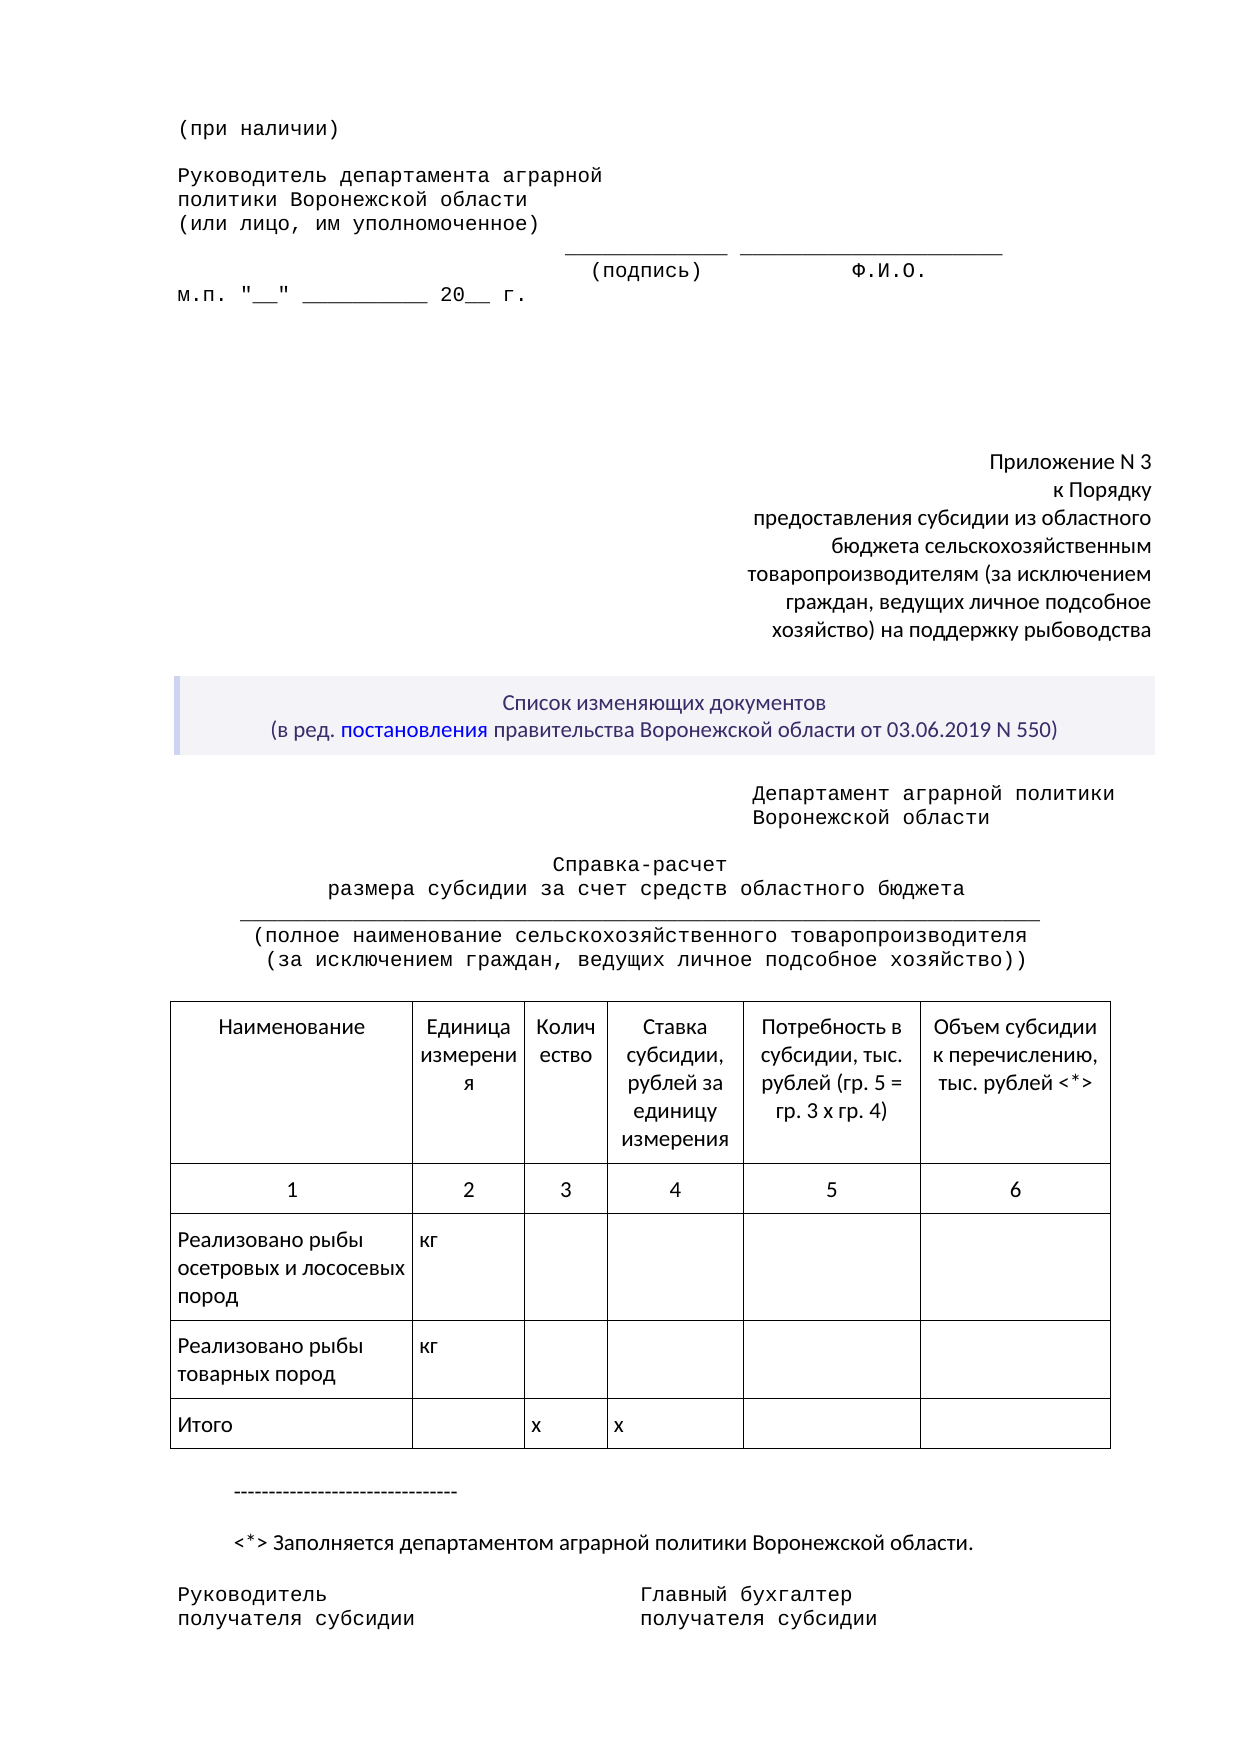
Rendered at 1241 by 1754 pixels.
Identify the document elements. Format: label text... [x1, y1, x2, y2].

table_header Ставка субсидии, рублей за единицу измерения [608, 1002, 743, 1163]
table_header Количество [525, 1002, 607, 1163]
text бюджета сельскохозяйственным [177, 531, 1152, 559]
table_cell [413, 1399, 524, 1448]
table_cell х [525, 1399, 607, 1448]
table_cell [921, 1321, 1110, 1398]
text (или лицо, им уполномоченное) [177, 213, 1152, 236]
table_cell [744, 1399, 920, 1448]
text Руководитель Главный бухгалтер [177, 1584, 1152, 1608]
text Справка-расчет [177, 854, 1152, 878]
text Руководитель департамента аграрной [177, 165, 1152, 189]
table_cell Итого [171, 1399, 412, 1448]
table_cell [608, 1214, 743, 1320]
table_cell [744, 1214, 920, 1320]
table_cell 5 [744, 1164, 920, 1213]
text получателя субсидии получателя субсидии [177, 1608, 1152, 1632]
text -------------------------------- [177, 1477, 1152, 1505]
text (при наличии) [177, 118, 1152, 142]
table_cell кг [413, 1321, 524, 1398]
text товаропроизводителям (за исключением [177, 559, 1152, 587]
table_cell 3 [525, 1164, 607, 1213]
text Воронежской области [177, 807, 1152, 831]
table_cell Реализовано рыбы осетровых и лососевых пород [171, 1214, 412, 1320]
table_cell кг [413, 1214, 524, 1320]
table_header Наименование [171, 1002, 412, 1163]
table_header Объем субсидии к перечислению, тыс. рублей <*> [921, 1002, 1110, 1163]
table_cell 2 [413, 1164, 524, 1213]
table_cell [921, 1214, 1110, 1320]
table_cell [921, 1399, 1110, 1448]
table_cell [744, 1321, 920, 1398]
text предоставления субсидии из областного [177, 503, 1152, 531]
text размера субсидии за счет средств областного бюджета [177, 878, 1152, 902]
table_cell 1 [171, 1164, 412, 1213]
text (полное наименование сельскохозяйственного товаропроизводителя [177, 925, 1152, 949]
table_cell 6 [921, 1164, 1110, 1213]
text Департамент аграрной политики [177, 783, 1152, 807]
text политики Воронежской области [177, 189, 1152, 213]
text _____________ _____________________ [177, 236, 1152, 260]
table_cell [525, 1214, 607, 1320]
text хозяйство) на поддержку рыбоводства [177, 616, 1152, 643]
table_cell х [608, 1399, 743, 1448]
table_header Единица измерения [413, 1002, 524, 1163]
text (подпись) Ф.И.О. [177, 260, 1152, 284]
text (за исключением граждан, ведущих личное подсобное хозяйство)) [177, 949, 1152, 973]
text граждан, ведущих личное подсобное [177, 587, 1152, 616]
text ________________________________________________________________ [177, 902, 1152, 925]
text м.п. "__" __________ 20__ г. [177, 284, 1152, 307]
text к Порядку [177, 475, 1152, 503]
text <*> Заполняется департаментом аграрной политики Воронежской области. [177, 1528, 1152, 1556]
table_cell 4 [608, 1164, 743, 1213]
table_header Список изменяющих документов (в ред. постановления правительства Воронежской области от 03.06.2019 N 550) [180, 676, 1149, 755]
table_cell [525, 1321, 607, 1398]
table_cell Реализовано рыбы товарных пород [171, 1321, 412, 1398]
table_header Потребность в субсидии, тыс. рублей (гр. 5 = гр. 3 x гр. 4) [744, 1002, 920, 1163]
text Приложение N 3 [177, 447, 1152, 475]
table_cell [608, 1321, 743, 1398]
